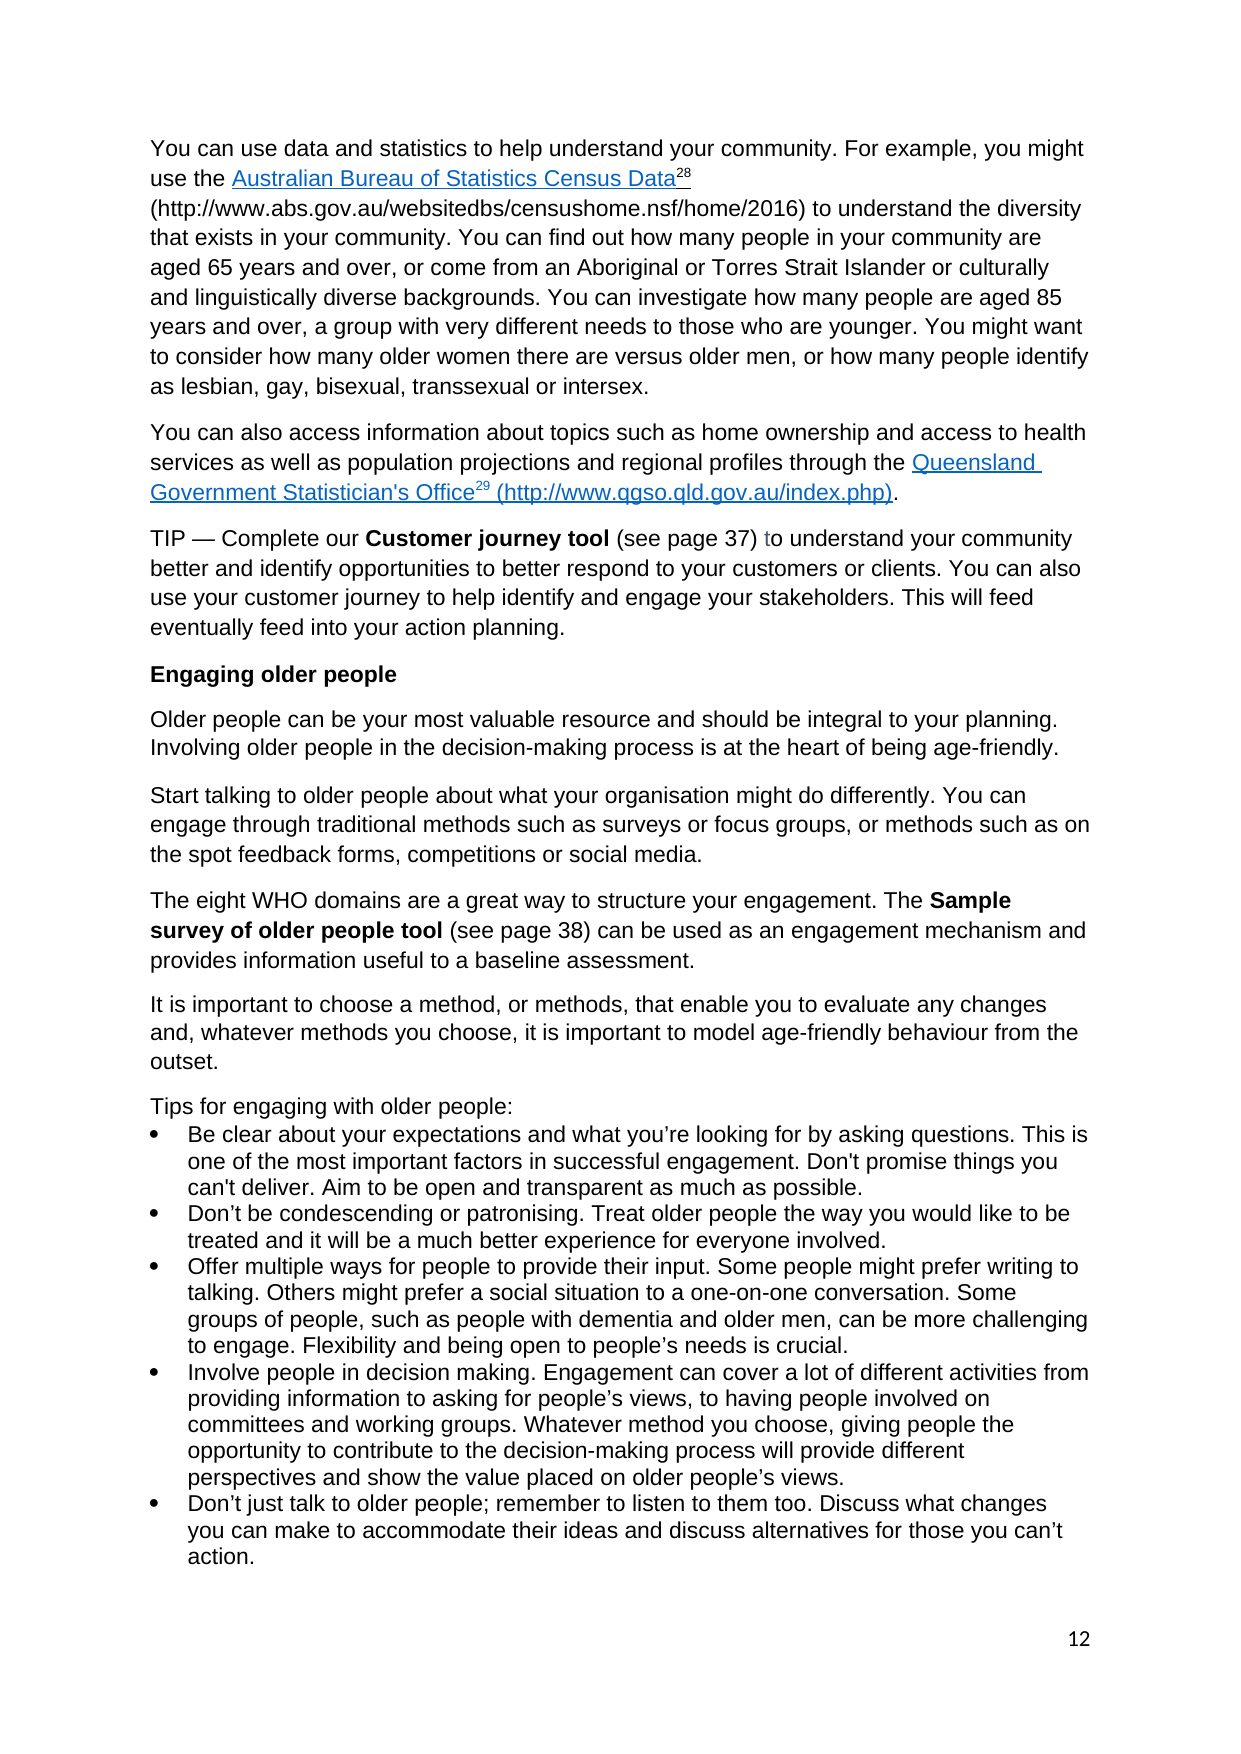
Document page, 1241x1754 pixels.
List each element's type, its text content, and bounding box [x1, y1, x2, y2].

list Involve people in decision making. Engagement can cover a lot of different activities from providing information to asking for people’s views, to having people involved on committees and working groups. Whatever method you choose, giving people the opportunity to contribute to the decision-making process will provide different perspectives and show the value placed on older people’s views. [150, 1358, 1090, 1490]
text You can also access information about topics such as home ownership and access to health services as well as population projections and regional profiles through the Queensland Government Statistician's Office (http://www.qgso.qld.gov.au/index.php). [150, 417, 1090, 506]
text Start talking to older people about what your organisation might do differently. You can engage through traditional methods such as surveys or focus groups, or methods such as on the spot feedback forms, competitions or social media. [150, 779, 1090, 868]
subtitle Engaging older people [150, 658, 1090, 689]
text Older people can be your most valuable resource and should be integral to your planning. Involving older people in the decision-making process is at the heart of being age-friendly. [150, 706, 1090, 761]
text You can use data and statistics to help understand your community. For example, you might use the Australian Bureau of Statistics Census Data (http://www.abs.gov.au/websitedbs/censushome.nsf/home/2016) to understand the diversity that exists in your community. You can find out how many people in your community are aged 65 years and over, or come from an Aboriginal or Torres Strait Islander or culturally and linguistically diverse backgrounds. You can investigate how many people are aged 85 years and over, a group with very different needs to those who are younger. You might want to consider how many older women there are versus older men, or how many people identify as lesbian, gay, bisexual, transsexual or intersex. [150, 133, 1090, 400]
list Don’t be condescending or patronising. Treat older people the way you would like to be treated and it will be a much better experience for everyone involved. [150, 1200, 1090, 1253]
text TIP — Complete our Customer journey tool (see page 37) to understand your community better and identify opportunities to better respond to your customers or clients. You can also use your customer journey to help identify and engage your stakeholders. This will feed eventually feed into your action planning. [150, 522, 1090, 641]
text Tips for engaging with older people: [150, 1093, 1090, 1119]
list Don’t just talk to older people; remember to listen to them too. Discuss what changes you can make to accommodate their ideas and discuss alternatives for those you can’t action. [150, 1490, 1090, 1569]
list Be clear about your expectations and what you’re looking for by asking questions. This is one of the most important factors in successful engagement. Don't promise things you can't deliver. Aim to be open and transparent as much as possible. [150, 1121, 1090, 1200]
text The eight WHO domains are a great way to structure your engagement. The Sample survey of older people tool (see page 38) can be used as an engagement mechanism and provides information useful to a baseline assessment. [150, 885, 1090, 974]
list Offer multiple ways for people to provide their input. Some people might prefer writing to talking. Others might prefer a social situation to a one-on-one conversation. Some groups of people, such as people with dementia and older men, can be more challenging to engage. Flexibility and being open to people’s needs is crucial. [150, 1253, 1090, 1358]
text It is important to choose a method, or methods, that enable you to evaluate any changes and, whatever methods you choose, it is important to model age-friendly behaviour from the outset. [150, 991, 1090, 1074]
